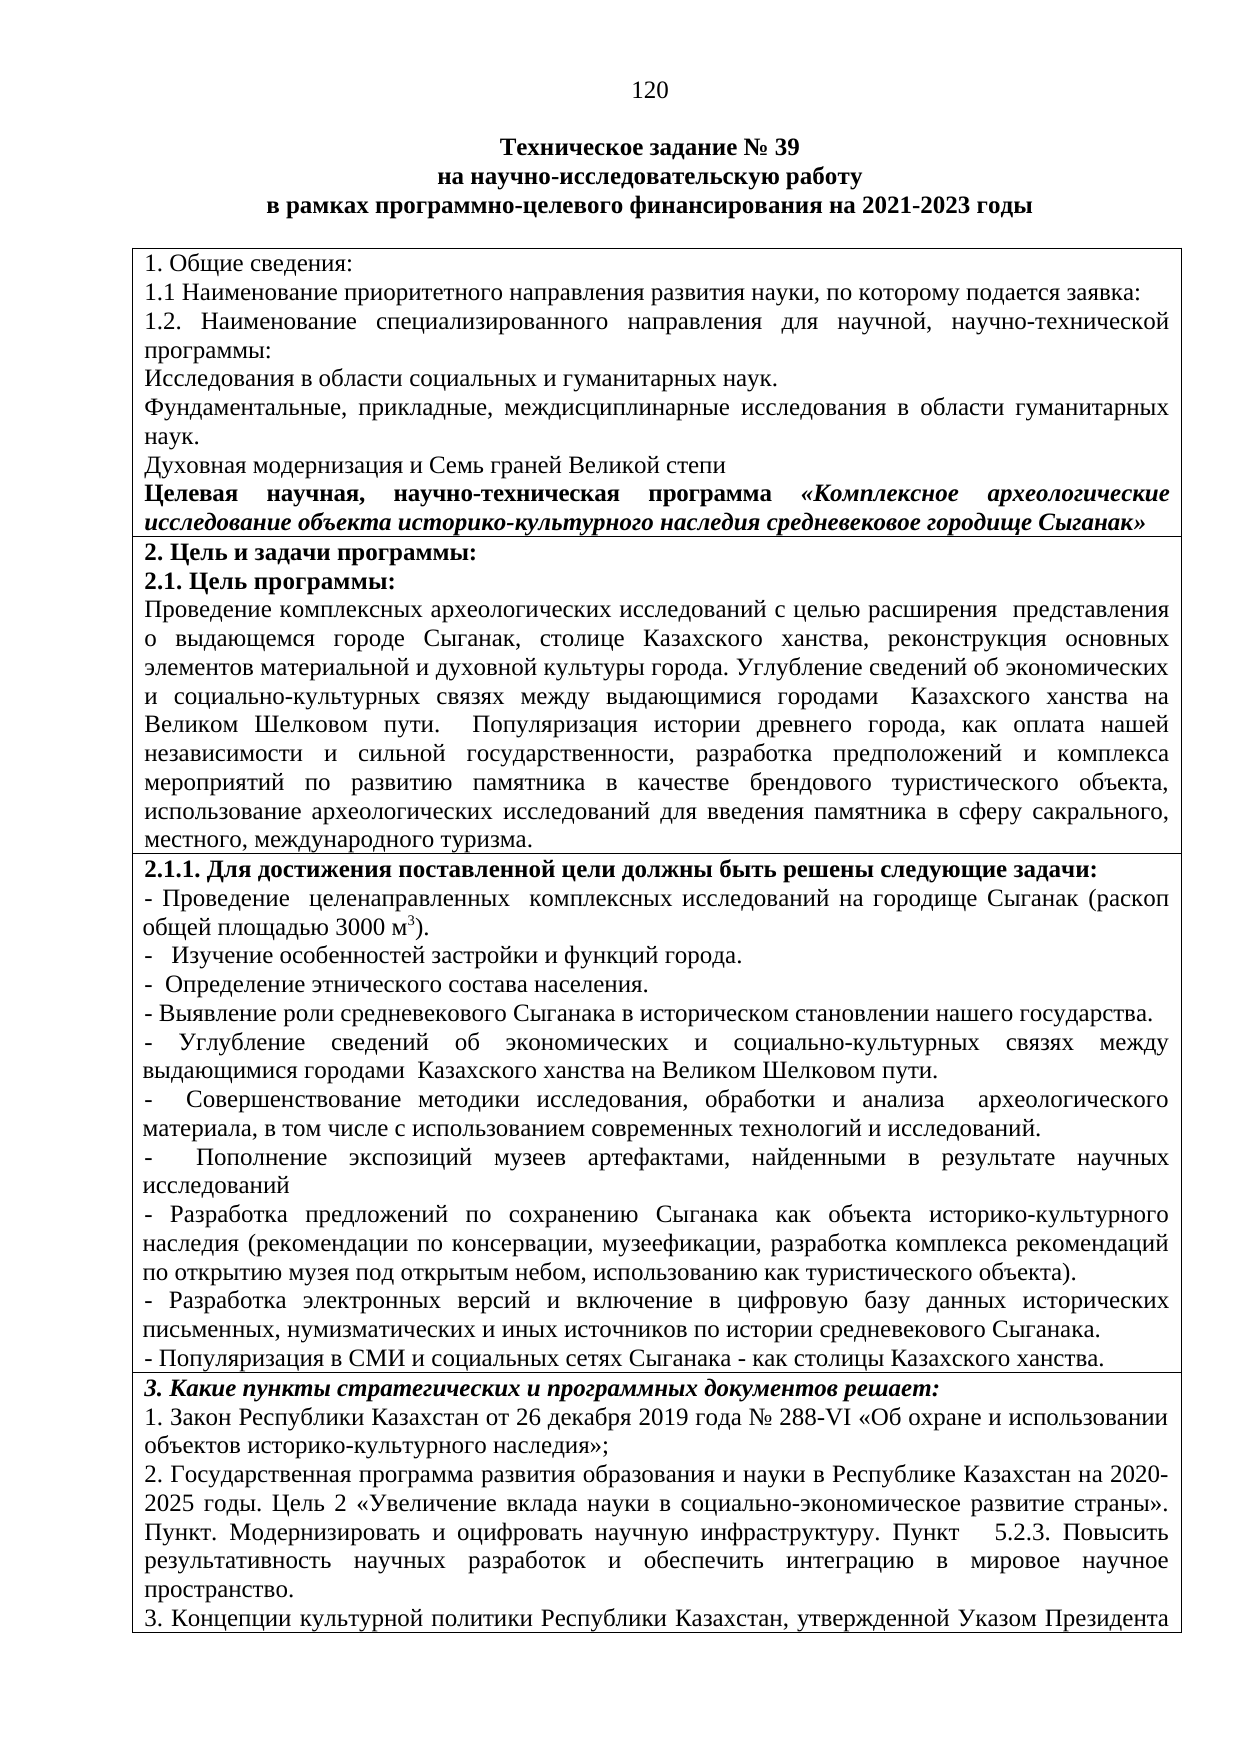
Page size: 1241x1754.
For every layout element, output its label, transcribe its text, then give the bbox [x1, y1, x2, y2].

subtitle в рамках программно-целевого финансирования на 2021-2023 годы [118, 190, 1181, 219]
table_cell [133, 1373, 1181, 1632]
table_cell 2.1.1. Для достижения поставленной цели должны быть решены следующие задачи: - Проведение целенаправленных комплексных исследований на городище Сыганак (раскоп общей площадью 3000 м3). - Изучение особенностей застройки и функций города. - Определение этнического состава населения. - Выявление роли средневекового Сыганака в историческом становлении нашего государства. - Углубление сведений об экономических и социально-культурных связях между выдающимися городами Казахского ханства на Великом Шелковом пути. - Совершенствование методики исследования, обработки и анализа археологического материала, в том числе с использованием современных технологий и исследований. - Пополнение экспозиций музеев артефактами, найденными в результате научных исследований - Разработка предложений по сохранению Сыганака как объекта историко-культурного наследия (рекомендации по консервации, музеефикации, разработка комплекса рекомендаций по открытию музея под открытым небом, использованию как туристического объекта). - Разработка электронных версий и включение в цифровую базу данных исторических письменных, нумизматических и иных источников по истории средневекового Сыганака. - Популяризация в СМИ и социальных сетях Сыганака - как столицы Казахского ханства. [133, 854, 1181, 1372]
subtitle Техническое задание № 39 [118, 132, 1181, 161]
table_header 1. Общие сведения: 1.1 Наименование приоритетного направления развития науки, по которому подается заявка: 1.2. Наименование специализированного направления для научной, научно-технической программы: Исследования в области социальных и гуманитарных наук. Фундаментальные, прикладные, междисциплинарные исследования в области гуманитарных наук. Духовная модернизация и Семь граней Великой степи Целевая научная, научно-техническая программа «Комплексное археологические исследование объекта историко-культурного наследия средневековое городище Сыганак» [133, 249, 1181, 536]
subtitle на научно-исследовательскую работу [118, 161, 1181, 190]
table_cell 2. Цель и задачи программы: 2.1. Цель программы: Проведение комплексных археологических исследований с целью расширения представления о выдающемся городе Сыганак, столице Казахского ханства, реконструкция основных элементов материальной и духовной культуры города. Углубление сведений об экономических и социально-культурных связях между выдающимися городами Казахского ханства на Великом Шелковом пути. Популяризация истории древнего города, как оплата нашей независимости и сильной государственности, разработка предположений и комплекса мероприятий по развитию памятника в качестве брендового туристического объекта, использование археологических исследований для введения памятника в сферу сакрального, местного, международного туризма. [133, 537, 1181, 853]
